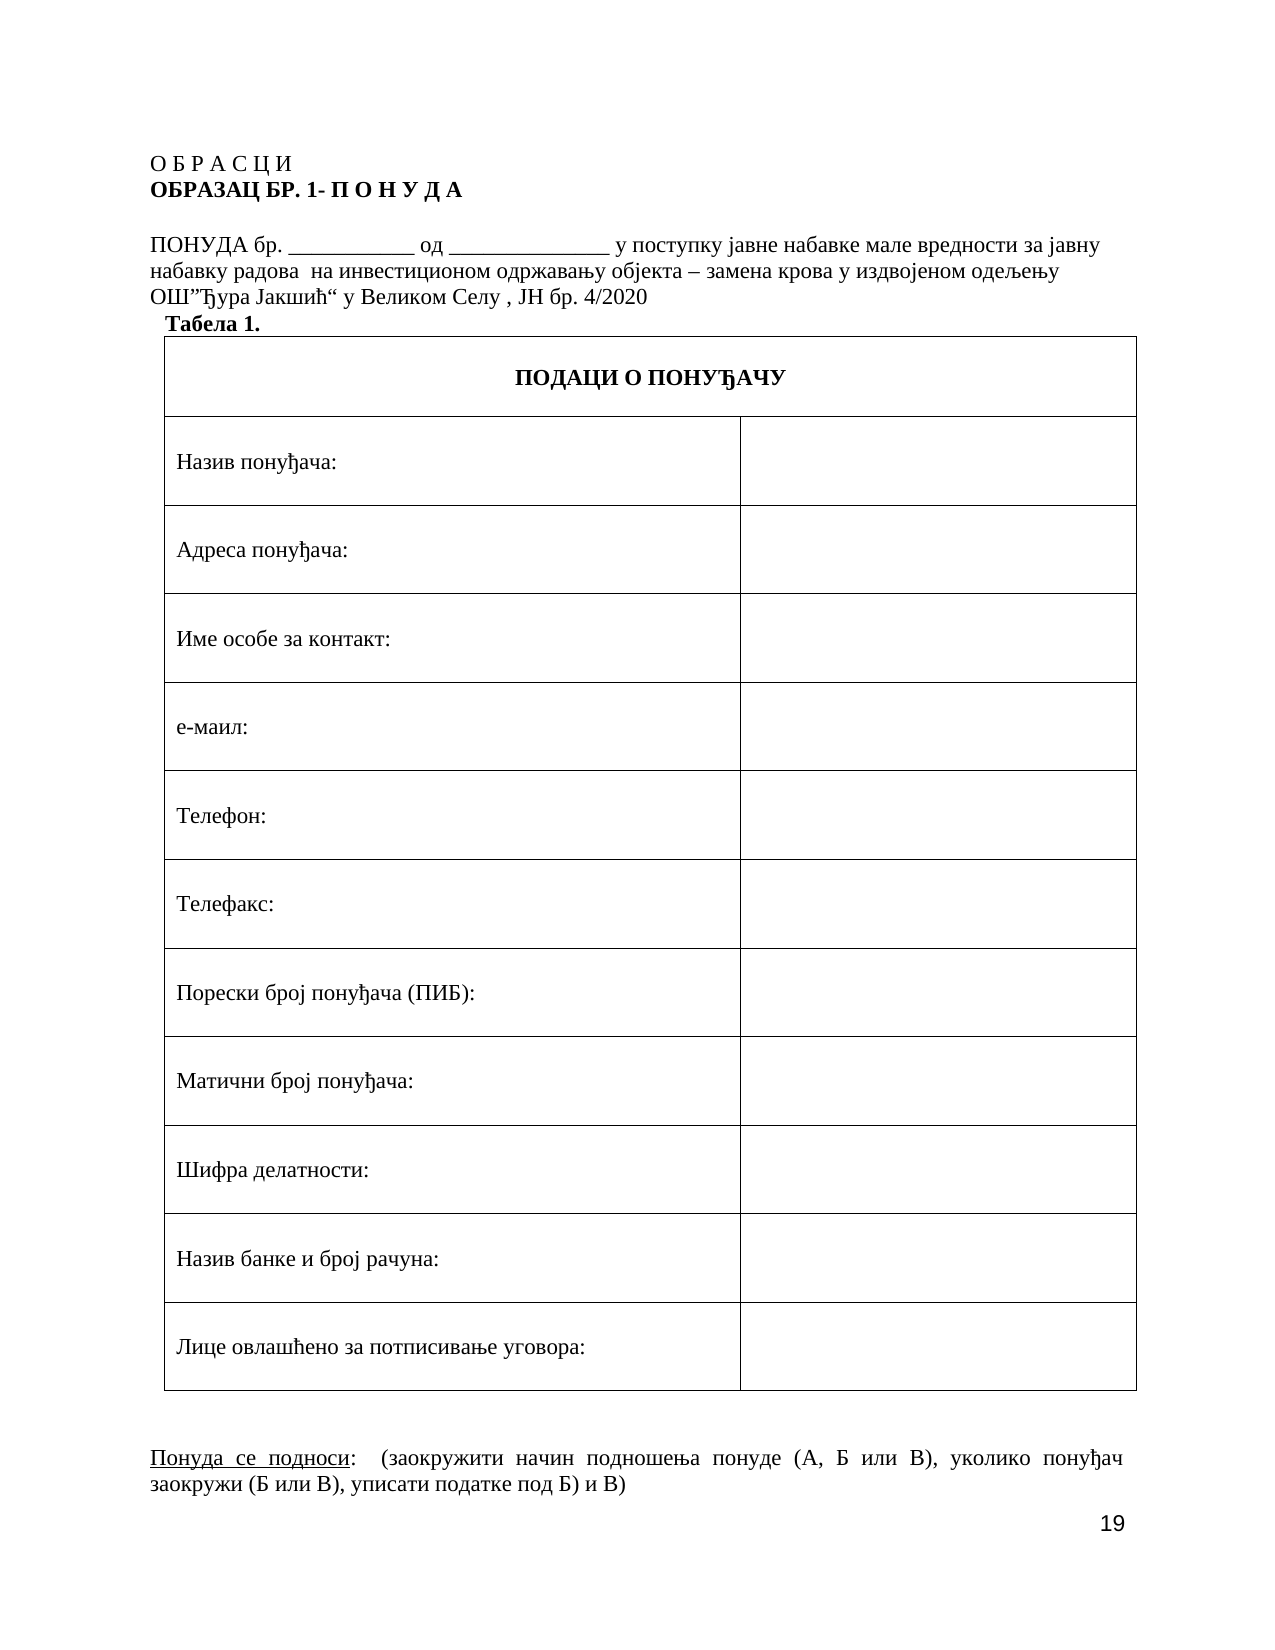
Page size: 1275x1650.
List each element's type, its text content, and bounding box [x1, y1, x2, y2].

table_cell Назив понуђача: [165, 417, 740, 505]
table_cell [741, 1126, 1136, 1213]
table_cell [741, 1303, 1136, 1390]
text Табела 1. [165, 310, 1125, 336]
text ПОНУДА бр. ___________ од ______________ у поступку јавне набавке мале вредности за јавну набавку радова на инвестиционом одржавању објекта – замена крова у издвојеном одељењу ОШ”Ђура Јакшић“ у Великом Селу , ЈН бр. 4/2020 [150, 231, 1125, 310]
table_cell [741, 860, 1136, 947]
table_cell [741, 683, 1136, 770]
table_cell [741, 506, 1136, 593]
table_cell Шифра делатности: [165, 1126, 740, 1213]
table_cell [741, 1214, 1136, 1302]
table_cell е-маил: [165, 683, 740, 770]
table_cell Телефакс: [165, 860, 740, 947]
table_cell Матични број понуђача: [165, 1037, 740, 1124]
table_cell [741, 417, 1136, 505]
table_cell Име особе за контакт: [165, 594, 740, 682]
table_cell Лице овлашћено за потписивање уговора: [165, 1303, 740, 1390]
text О Б Р А С Ц И [150, 150, 1125, 176]
text ОБРАЗАЦ БР. 1- П О Н У Д А [150, 176, 1125, 203]
table_cell Телефон: [165, 771, 740, 859]
table_cell [741, 1037, 1136, 1124]
table_cell [741, 771, 1136, 859]
table_cell [741, 949, 1136, 1036]
table_cell [741, 594, 1136, 682]
table_cell Порески број понуђача (ПИБ): [165, 949, 740, 1036]
table_cell Адреса понуђача: [165, 506, 740, 593]
table_header ПОДАЦИ О ПОНУЂАЧУ [165, 337, 1136, 416]
text Понуда се подноси: (заокружити начин подношења понуде (А, Б или В), уколико понуђач заокружи (Б или В), уписати податке под Б) и В) [150, 1444, 1125, 1497]
table_cell Назив банке и број рачуна: [165, 1214, 740, 1302]
